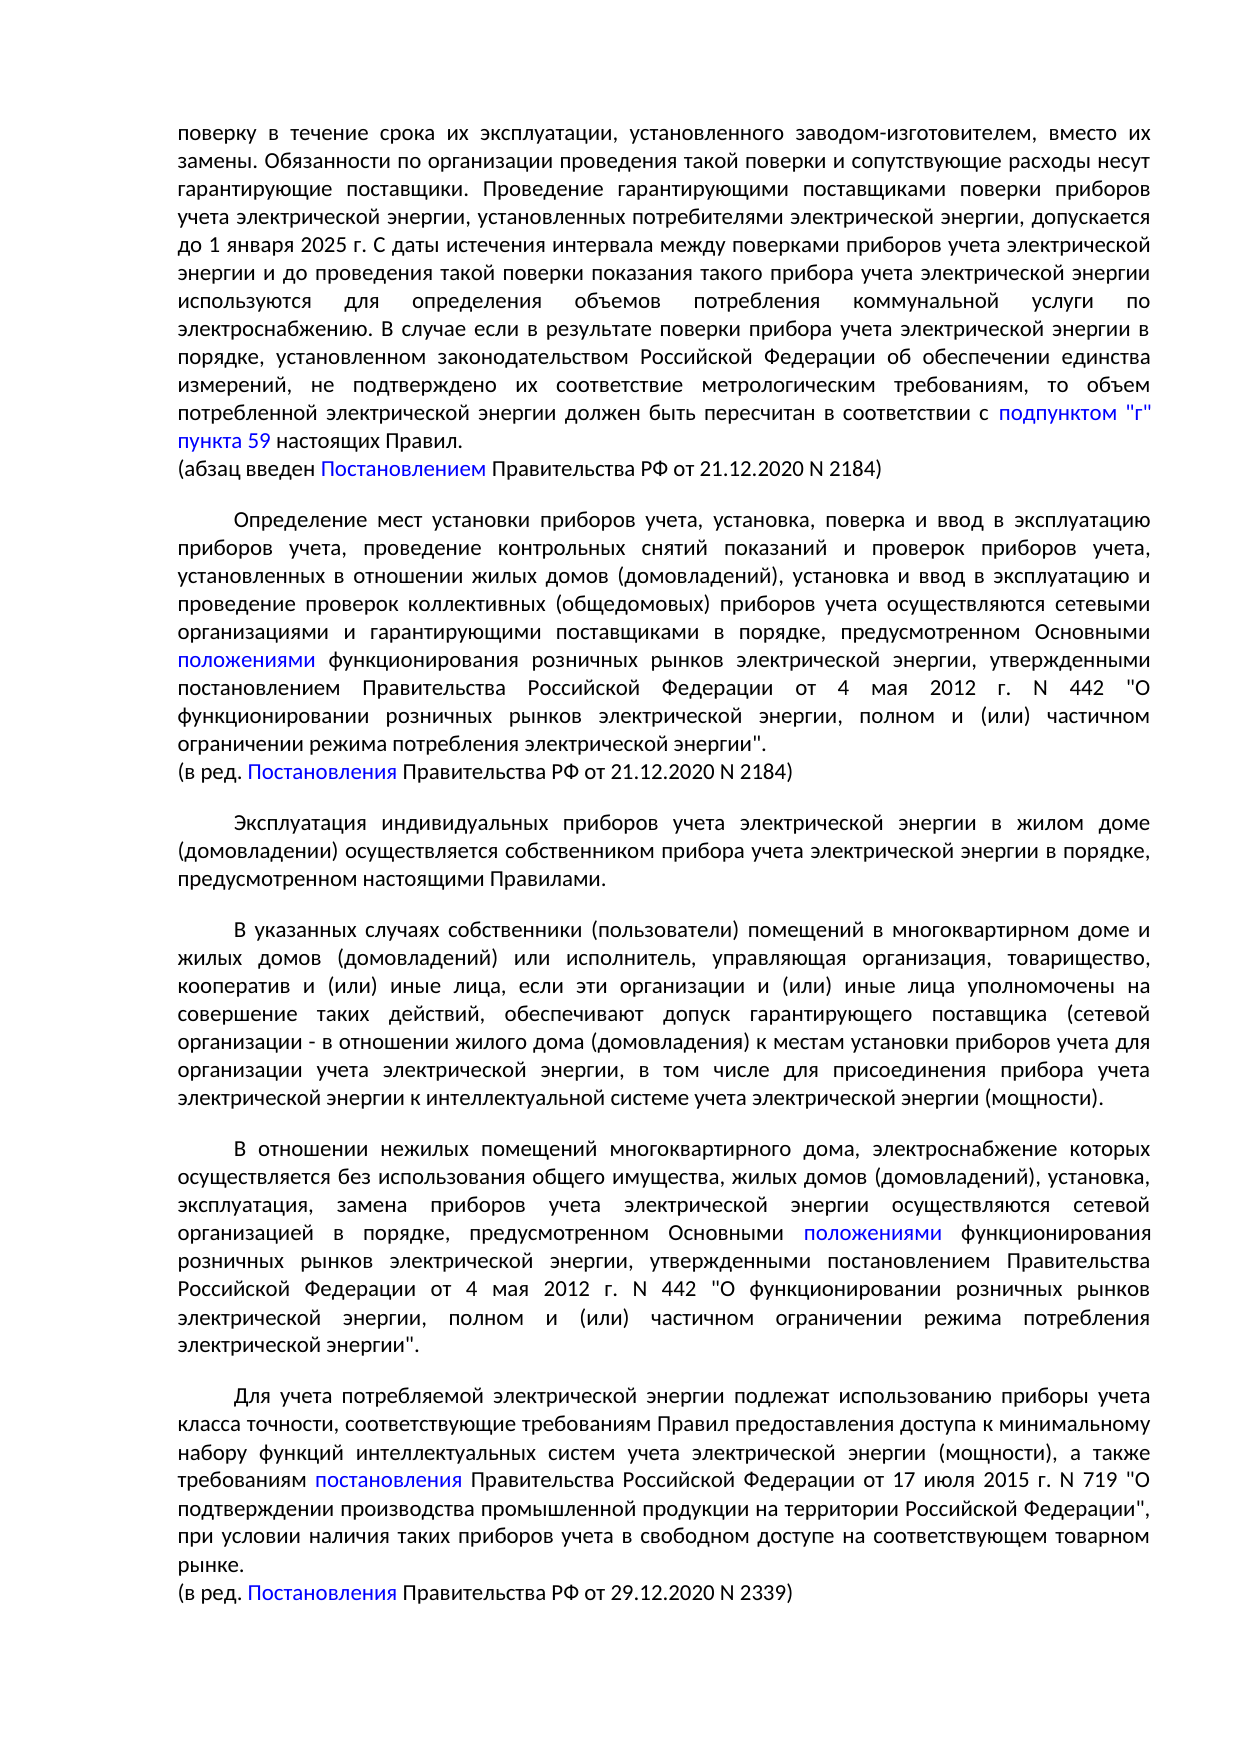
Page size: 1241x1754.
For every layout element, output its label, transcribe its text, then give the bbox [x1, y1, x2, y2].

text (в ред. Постановления Правительства РФ от 29.12.2020 N 2339) [177, 1578, 1152, 1606]
text Определение мест установки приборов учета, установка, поверка и ввод в эксплуатацию приборов учета, проведение контрольных снятий показаний и проверок приборов учета, установленных в отношении жилых домов (домовладений), установка и ввод в эксплуатацию и проведение проверок коллективных (общедомовых) приборов учета осуществляются сетевыми организациями и гарантирующими поставщиками в порядке, предусмотренном Основными положениями функционирования розничных рынков электрической энергии, утвержденными постановлением Правительства Российской Федерации от 4 мая 2012 г. N 442 "О функционировании розничных рынков электрической энергии, полном и (или) частичном ограничении режима потребления электрической энергии". [177, 505, 1152, 757]
text (в ред. Постановления Правительства РФ от 21.12.2020 N 2184) [177, 757, 1152, 786]
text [177, 118, 1152, 454]
text В указанных случаях собственники (пользователи) помещений в многоквартирном доме и жилых домов (домовладений) или исполнитель, управляющая организация, товарищество, кооператив и (или) иные лица, если эти организации и (или) иные лица уполномочены на совершение таких действий, обеспечивают допуск гарантирующего поставщика (сетевой организации - в отношении жилого дома (домовладения) к местам установки приборов учета для организации учета электрической энергии, в том числе для присоединения прибора учета электрической энергии к интеллектуальной системе учета электрической энергии (мощности). [177, 915, 1152, 1112]
text В отношении нежилых помещений многоквартирного дома, электроснабжение которых осуществляется без использования общего имущества, жилых домов (домовладений), установка, эксплуатация, замена приборов учета электрической энергии осуществляются сетевой организацией в порядке, предусмотренном Основными положениями функционирования розничных рынков электрической энергии, утвержденными постановлением Правительства Российской Федерации от 4 мая 2012 г. N 442 "О функционировании розничных рынков электрической энергии, полном и (или) частичном ограничении режима потребления электрической энергии". [177, 1134, 1152, 1359]
text Для учета потребляемой электрической энергии подлежат использованию приборы учета класса точности, соответствующие требованиям Правил предоставления доступа к минимальному набору функций интеллектуальных систем учета электрической энергии (мощности), а также требованиям постановления Правительства Российской Федерации от 17 июля 2015 г. N 719 "О подтверждении производства промышленной продукции на территории Российской Федерации", при условии наличия таких приборов учета в свободном доступе на соответствующем товарном рынке. [177, 1382, 1152, 1578]
text (абзац введен Постановлением Правительства РФ от 21.12.2020 N 2184) [177, 454, 1152, 482]
text Эксплуатация индивидуальных приборов учета электрической энергии в жилом доме (домовладении) осуществляется собственником прибора учета электрической энергии в порядке, предусмотренном настоящими Правилами. [177, 808, 1152, 892]
